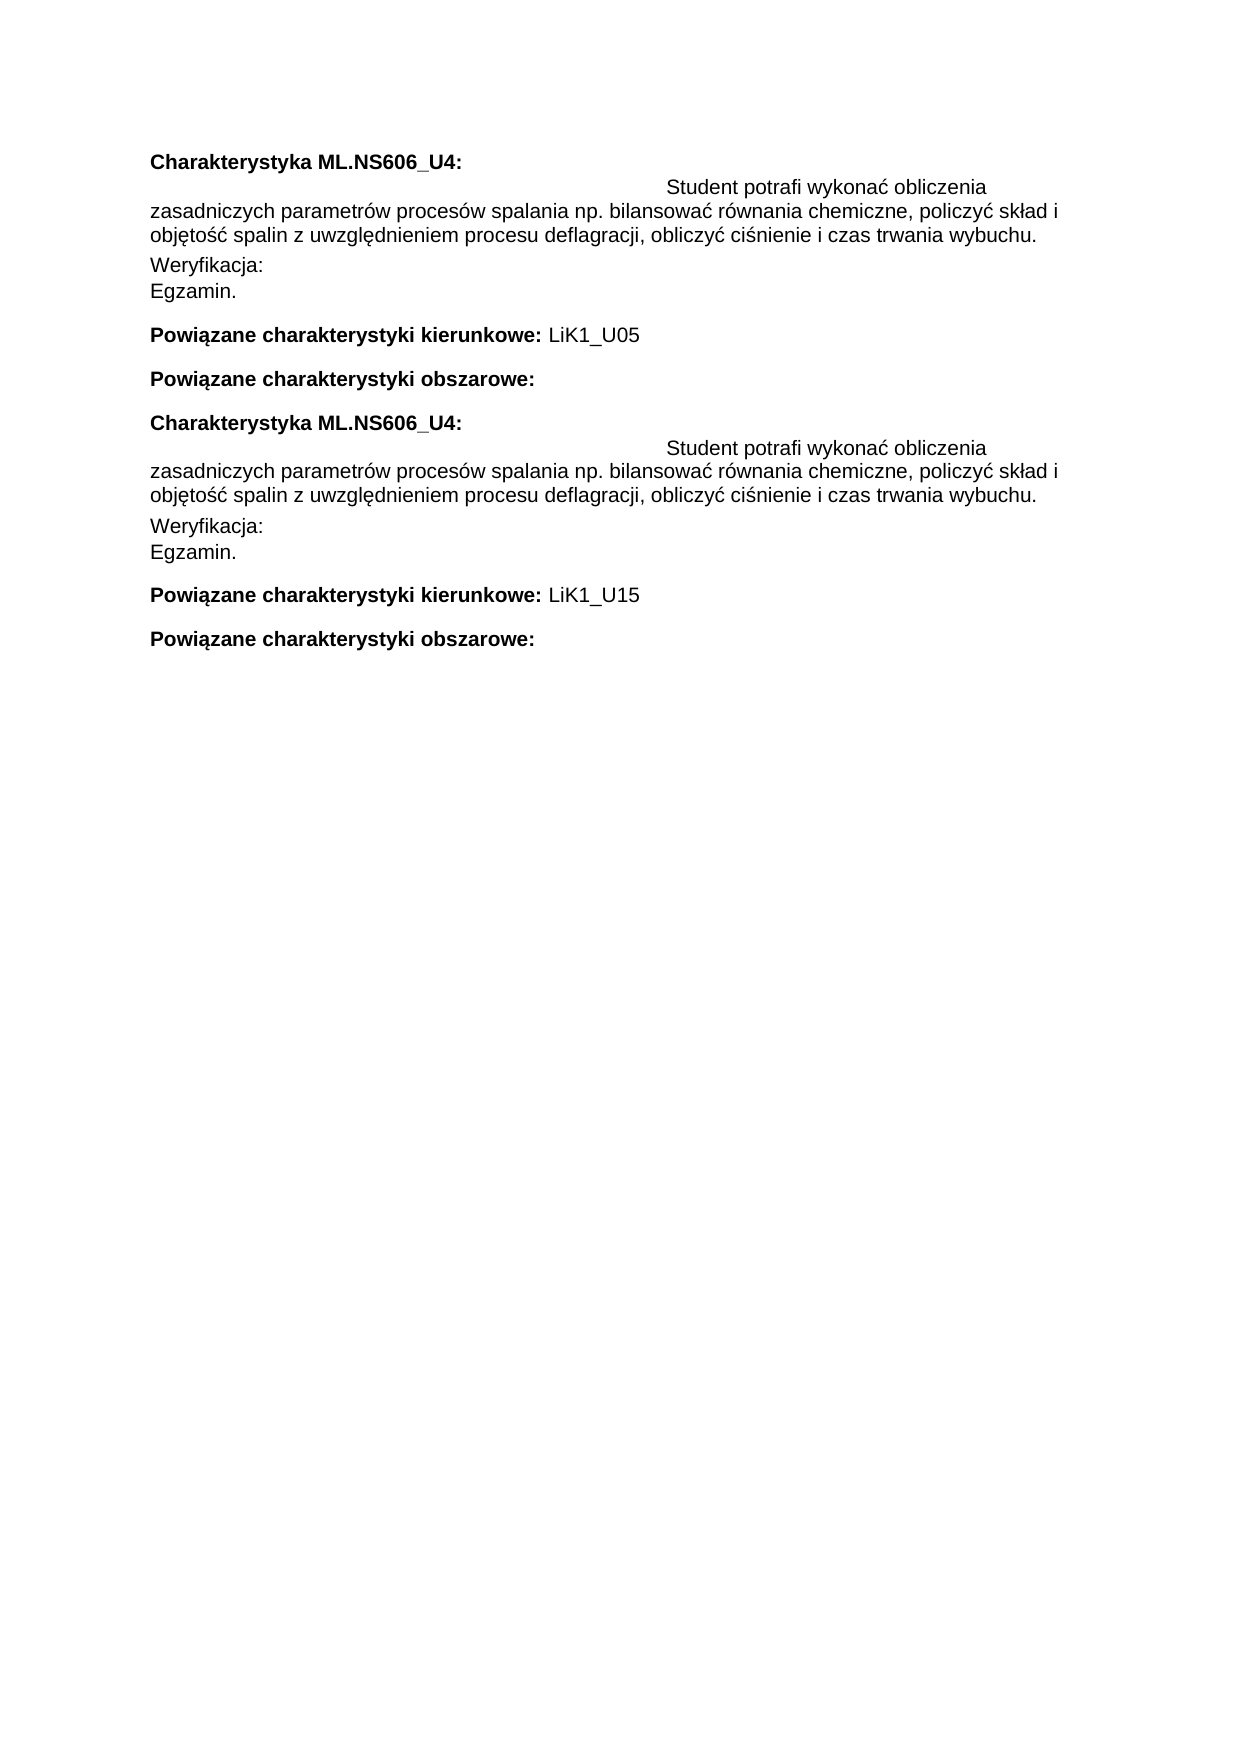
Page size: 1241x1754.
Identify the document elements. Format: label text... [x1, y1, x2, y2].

text Student potrafi wykonać obliczenia zasadniczych parametrów procesów spalania np. bilansować równania chemiczne, policzyć skład i objętość spalin z uwzględnieniem procesu deflagracji, obliczyć ciśnienie i czas trwania wybuchu. [150, 435, 1090, 507]
text Student potrafi wykonać obliczenia zasadniczych parametrów procesów spalania np. bilansować równania chemiczne, policzyć skład i objętość spalin z uwzględnieniem procesu deflagracji, obliczyć ciśnienie i czas trwania wybuchu. [150, 175, 1090, 247]
text Egzamin. [150, 539, 1090, 563]
text Powiązane charakterystyki obszarowe: [150, 367, 1090, 391]
text Powiązane charakterystyki obszarowe: [150, 627, 1090, 651]
text Egzamin. [150, 279, 1090, 303]
text Powiązane charakterystyki kierunkowe: LiK1_U05 [150, 323, 1090, 347]
text Weryfikacja: [150, 513, 1090, 537]
text Charakterystyka ML.NS606_U4: [150, 410, 1090, 434]
text Weryfikacja: [150, 253, 1090, 277]
text Charakterystyka ML.NS606_U4: [150, 150, 1090, 174]
text Powiązane charakterystyki kierunkowe: LiK1_U15 [150, 583, 1090, 607]
